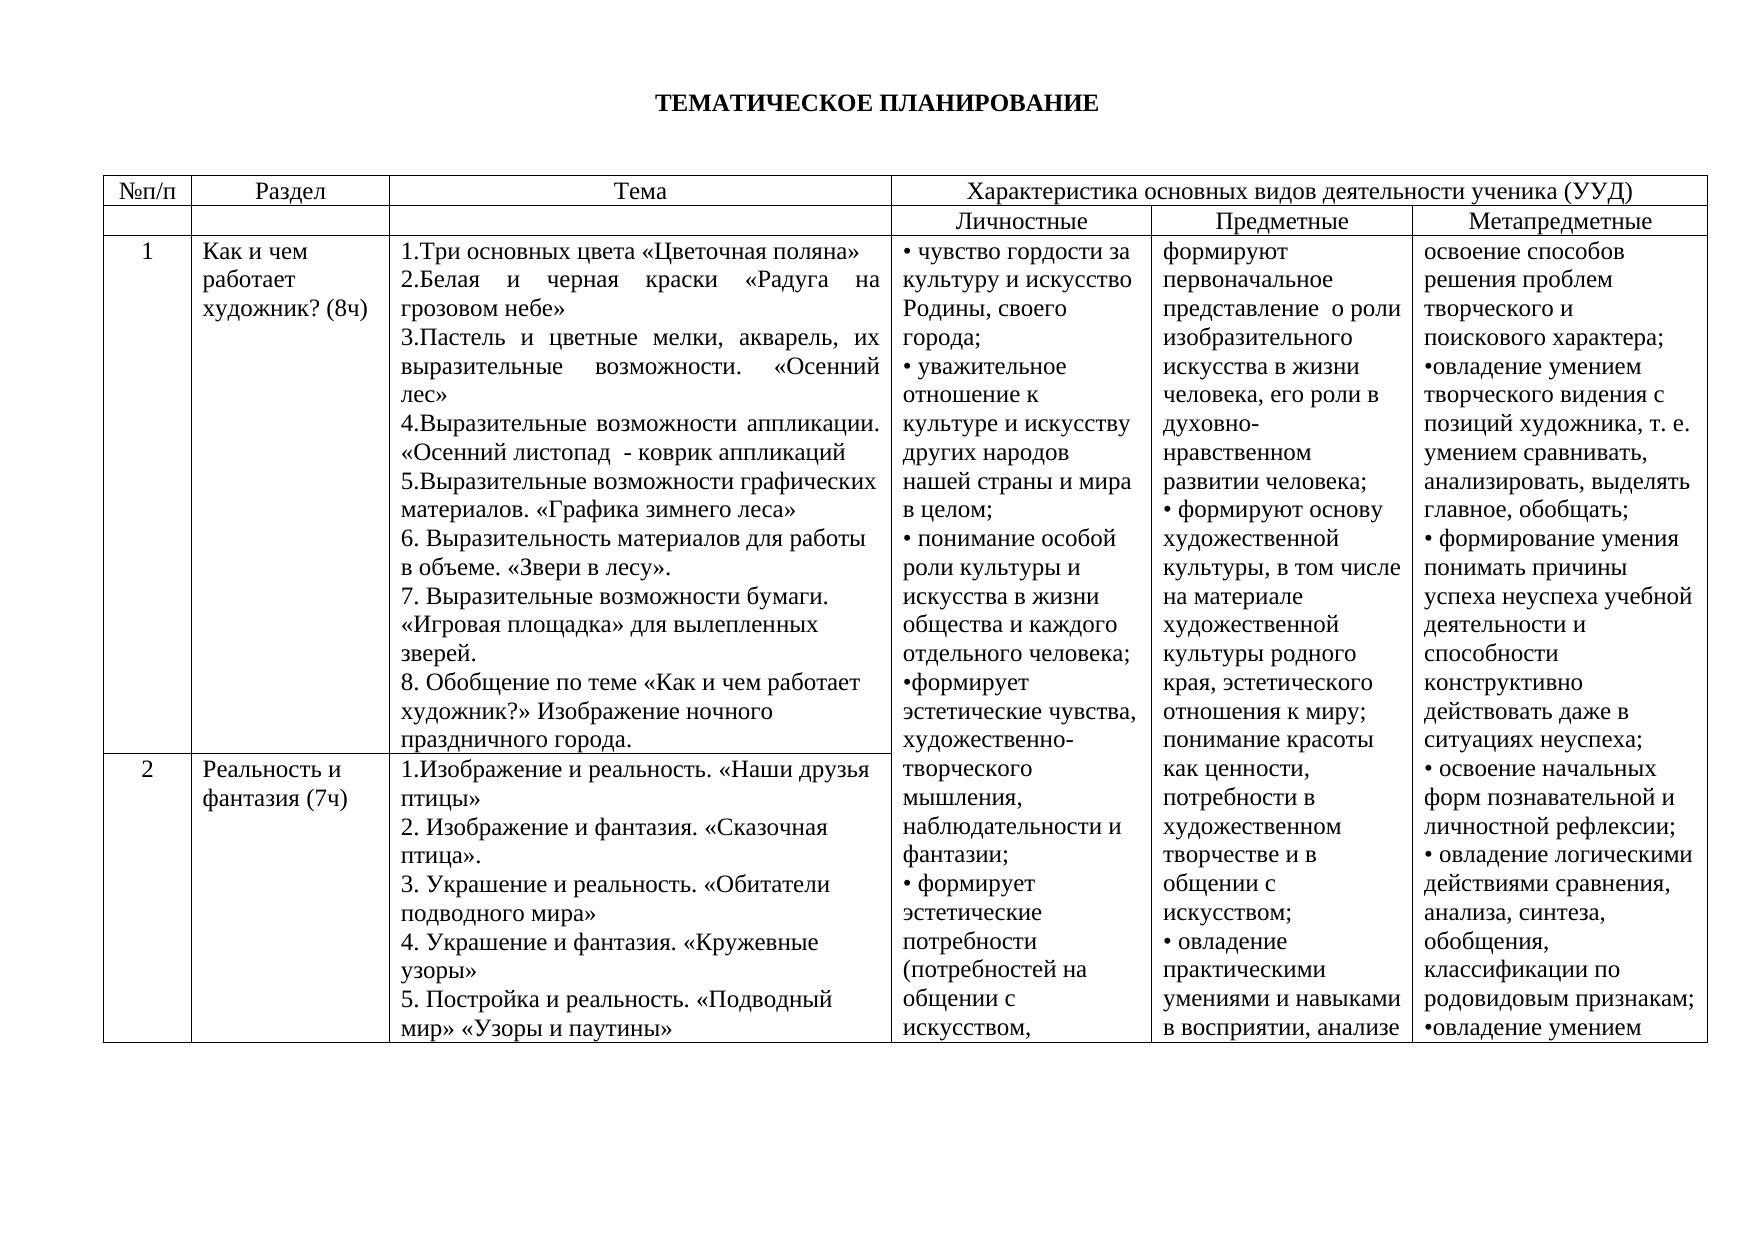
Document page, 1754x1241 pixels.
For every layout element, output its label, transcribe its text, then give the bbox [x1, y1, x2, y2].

table_cell освоение способов решения проблем творческого и поискового характера; •овладение умением творческого видения с позиций художника, т. е. умением сравнивать, анализировать, выделять главное, обобщать; • формирование умения понимать причины успеха неуспеха учебной деятельности и способности конструктивно действовать даже в ситуациях неуспеха; • освоение начальных форм познавательной и личностной рефлексии; • овладение логическими действиями сравнения, анализа, синтеза, обобщения, классификации по родовидовым признакам; •овладение умением вести диалог, распределять функции и роли в процессе выполнения коллективной творческой работы; •использование средств информационных технологий для решения различных учебно-творческих задач в процессе поиска дополнительного изобразительного материала, выполнение творческих проектов, отдельных упражнений по живописи, графике, моделированию и т. д.; •овладение умением вести диалог, распределять функции и роли в процессе выполнения коллективной творческой работы; • формирование умения понимать причины успеха неуспеха учебной деятельности и способности конструктивно действовать даже в ситуациях неуспеха; [1413, 236, 1707, 1042]
table_cell Предметные [1152, 206, 1412, 235]
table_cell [390, 754, 891, 1042]
table_cell Метапредметные [1413, 206, 1707, 235]
table_cell Личностные [892, 206, 1151, 235]
text Тематическое планирование [118, 88, 1636, 117]
table_cell • чувство гордости за культуру и искусство Родины, своего города; • уважительное отношение к культуре и искусству других народов нашей страны и мира в целом; • понимание особой роли культуры и искусства в жизни общества и каждого отдельного человека; •формирует эстетические чувства, художественно-творческого мышления, наблюдательности и фантазии; • формирует эстетические потребности (потребностей на общении с искусством, природой, потребностей в творческом отношении к окружающему миру, потребностей в самостоятельной практической творческой деятельности), ценностей и чувств; •развитие этических чувств, доброжелательности и эмоционально—нравственной отзывчивости, понимания и сопереживания чувствам других людей; • овладение навыками коллективной деятельности в процессе совместной творческой работ в команде одноклассников од руководством учителя; •развитие этических чувств, доброжелательности и эмоционально—нравственной отзывчивости, понимания и сопереживания чувствам других людей [892, 236, 1151, 1042]
table_cell [104, 206, 191, 235]
table_cell [390, 206, 891, 235]
table_cell формируют первоначальное представление о роли изобразительного искусства в жизни человека, его роли в духовно-нравственном развитии человека; • формируют основу художественной культуры, в том числе на материале художественной культуры родного края, эстетического отношения к миру; понимание красоты как ценности, потребности в художественном творчестве и в общении с искусством; • овладение практическими умениями и навыками в восприятии, анализе и оценке произведений искусства; •овладение элементарными практическими умениями и навыками в различных видах художественной деятельности (рисунке, живописи, скульптуре, художественном конструировании), а также в специфических формах художественной деятельности, базирующихся на ИКТ (цифровая фотография, видеозапись, элементы мультипликации и пр.); • знание видов художественной деятельности: изобразительной (живопись, графика, скульптура), конструктивной (дизайна и архитектура), декоративной (народных и прикладные виды искусства); • знание основных видов и жанров пространственно-визуальных искусств; • понимание образной природы искусства; • эстетическая оценка явлений природы, событий окружающего мира • знание основных видов и жанров пространственно-визуальных искусств; • понимание образной природы искусства; • эстетическая оценка явлений природы, событий окружающего мира [1152, 236, 1412, 1042]
table_header Характеристика основных видов деятельности ученика (УУД) [892, 176, 1707, 205]
table_cell Как и чем работает художник? (8ч) [192, 236, 389, 753]
table_cell [192, 206, 389, 235]
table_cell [192, 754, 389, 1042]
table_cell 2 [104, 754, 191, 1042]
table_cell 1.Три основных цвета «Цветочная поляна» 2.Белая и черная краски «Радуга на грозовом небе» 3.Пастель и цветные мелки, акварель, их выразительные возможности. «Осенний лес» 4.Выразительные возможности аппликации. «Осенний листопад - коврик аппликаций 5.Выразительные возможности графических материалов. «Графика зимнего леса» 6. Выразительность материалов для работы в объеме. «Звери в лесу». 7. Выразительные возможности бумаги. «Игровая площадка» для вылепленных зверей. 8. Обобщение по теме «Как и чем работает художник?» Изображение ночного праздничного города. [390, 236, 891, 753]
table_header Тема [390, 176, 891, 205]
table_header №п/п [104, 176, 191, 205]
table_header Раздел [192, 176, 389, 205]
table_cell 1 [104, 236, 191, 753]
